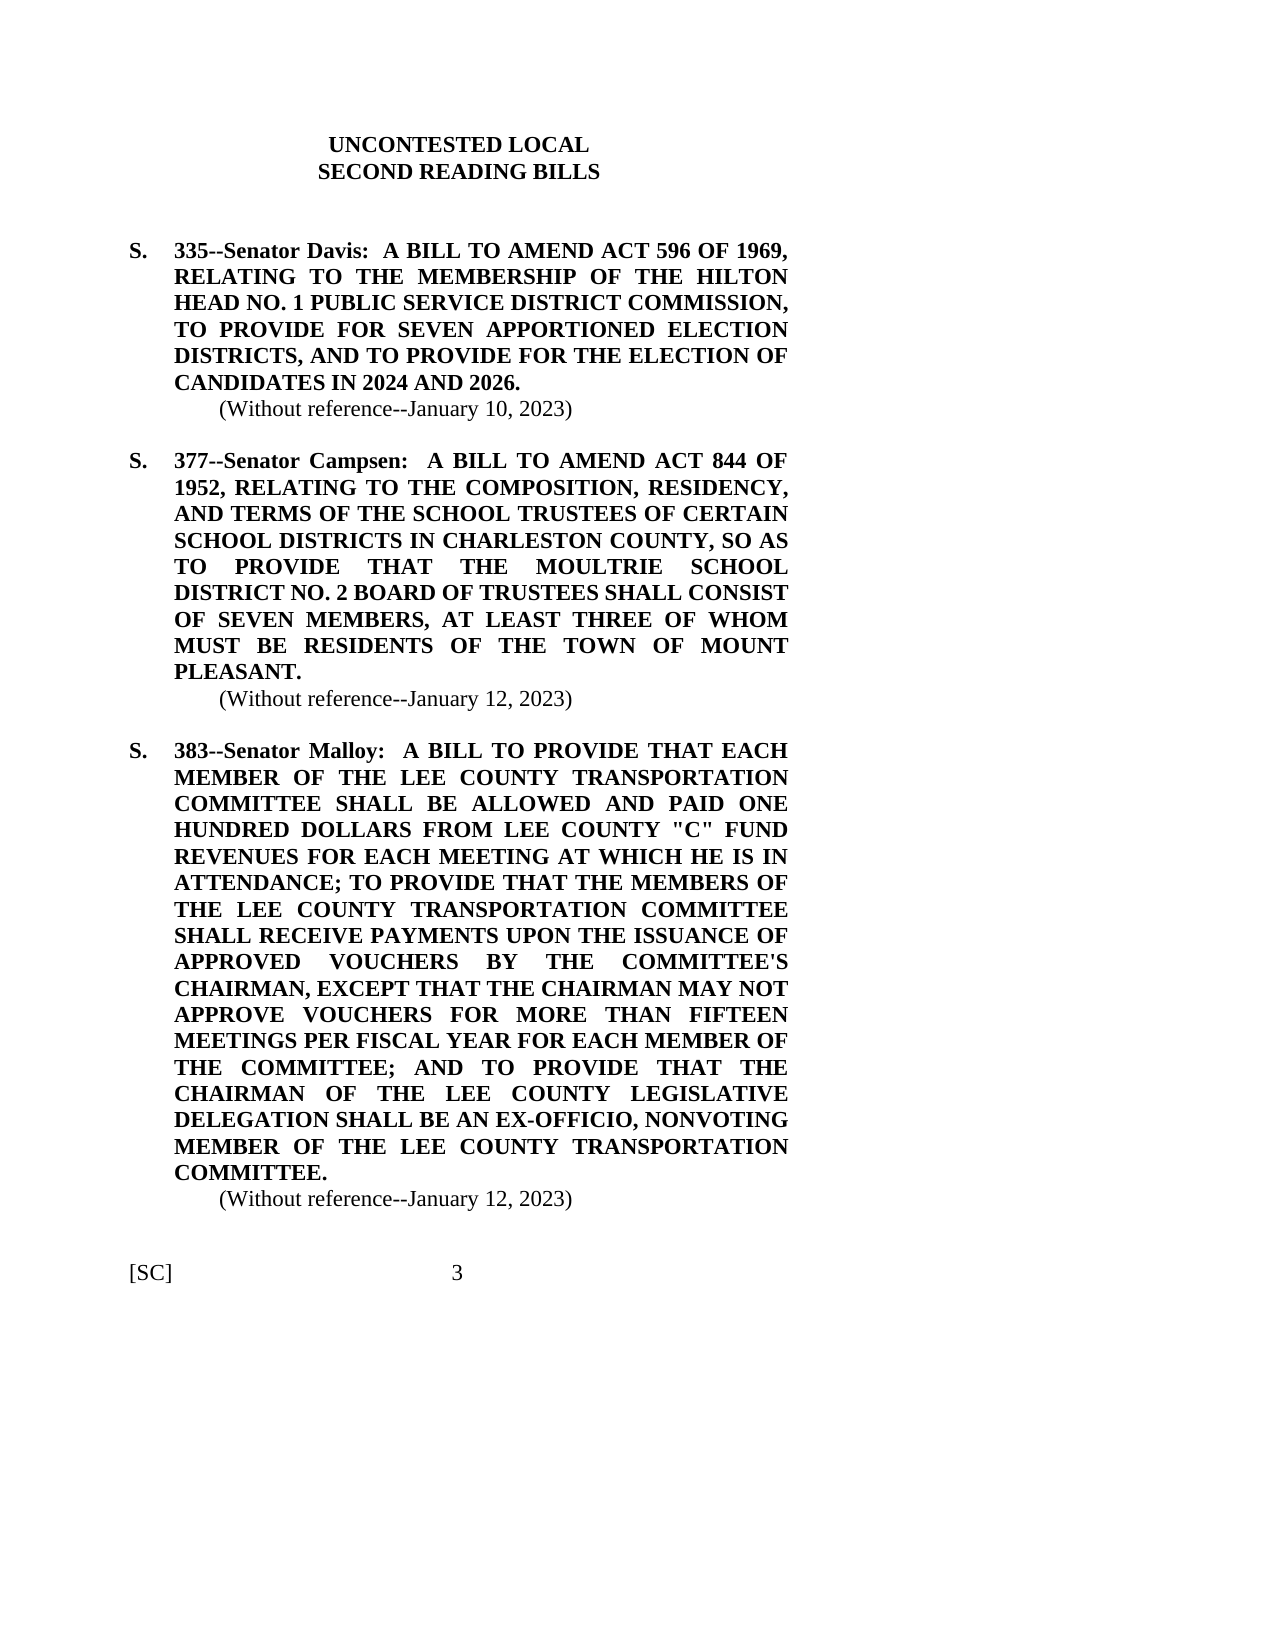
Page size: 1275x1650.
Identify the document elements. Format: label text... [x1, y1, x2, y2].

text (Without reference--January 10, 2023) [219, 395, 789, 421]
title S. 383--Senator Malloy: A BILL TO PROVIDE THAT EACH MEMBER OF THE LEE COUNTY TRANSPORTATION COMMITTEE SHALL BE ALLOWED AND PAID ONE HUNDRED DOLLARS FROM LEE COUNTY "C" FUND REVENUES FOR EACH MEETING AT WHICH HE IS IN ATTENDANCE; TO PROVIDE THAT THE MEMBERS OF THE LEE COUNTY TRANSPORTATION COMMITTEE SHALL RECEIVE PAYMENTS UPON THE ISSUANCE OF APPROVED VOUCHERS BY THE COMMITTEE'S CHAIRMAN, EXCEPT THAT THE CHAIRMAN MAY NOT APPROVE VOUCHERS FOR MORE THAN FIFTEEN MEETINGS PER FISCAL YEAR FOR EACH MEMBER OF THE COMMITTEE; AND TO PROVIDE THAT THE CHAIRMAN OF THE LEE COUNTY LEGISLATIVE DELEGATION SHALL BE AN EX-OFFICIO, NONVOTING MEMBER OF THE LEE COUNTY TRANSPORTATION COMMITTEE. [129, 737, 789, 1186]
text (Without reference--January 12, 2023) [219, 1186, 789, 1212]
subtitle SECOND READING BILLS [129, 158, 789, 184]
title S. 335--Senator Davis: A BILL TO AMEND ACT 596 OF 1969, RELATING TO THE MEMBERSHIP OF THE HILTON HEAD NO. 1 PUBLIC SERVICE DISTRICT COMMISSION, TO PROVIDE FOR SEVEN APPORTIONED ELECTION DISTRICTS, AND TO PROVIDE FOR THE ELECTION OF CANDIDATES IN 2024 AND 2026. [129, 237, 789, 395]
text UNCONTESTED LOCAL [129, 131, 789, 158]
title S. 377--Senator Campsen: A BILL TO AMEND ACT 844 OF 1952, RELATING TO THE COMPOSITION, RESIDENCY, AND TERMS OF THE SCHOOL TRUSTEES OF CERTAIN SCHOOL DISTRICTS IN CHARLESTON COUNTY, SO AS TO PROVIDE THAT THE MOULTRIE SCHOOL DISTRICT NO. 2 BOARD OF TRUSTEES SHALL CONSIST OF SEVEN MEMBERS, AT LEAST THREE OF WHOM MUST BE RESIDENTS OF THE TOWN OF MOUNT PLEASANT. [129, 448, 789, 685]
text (Without reference--January 12, 2023) [219, 685, 789, 711]
